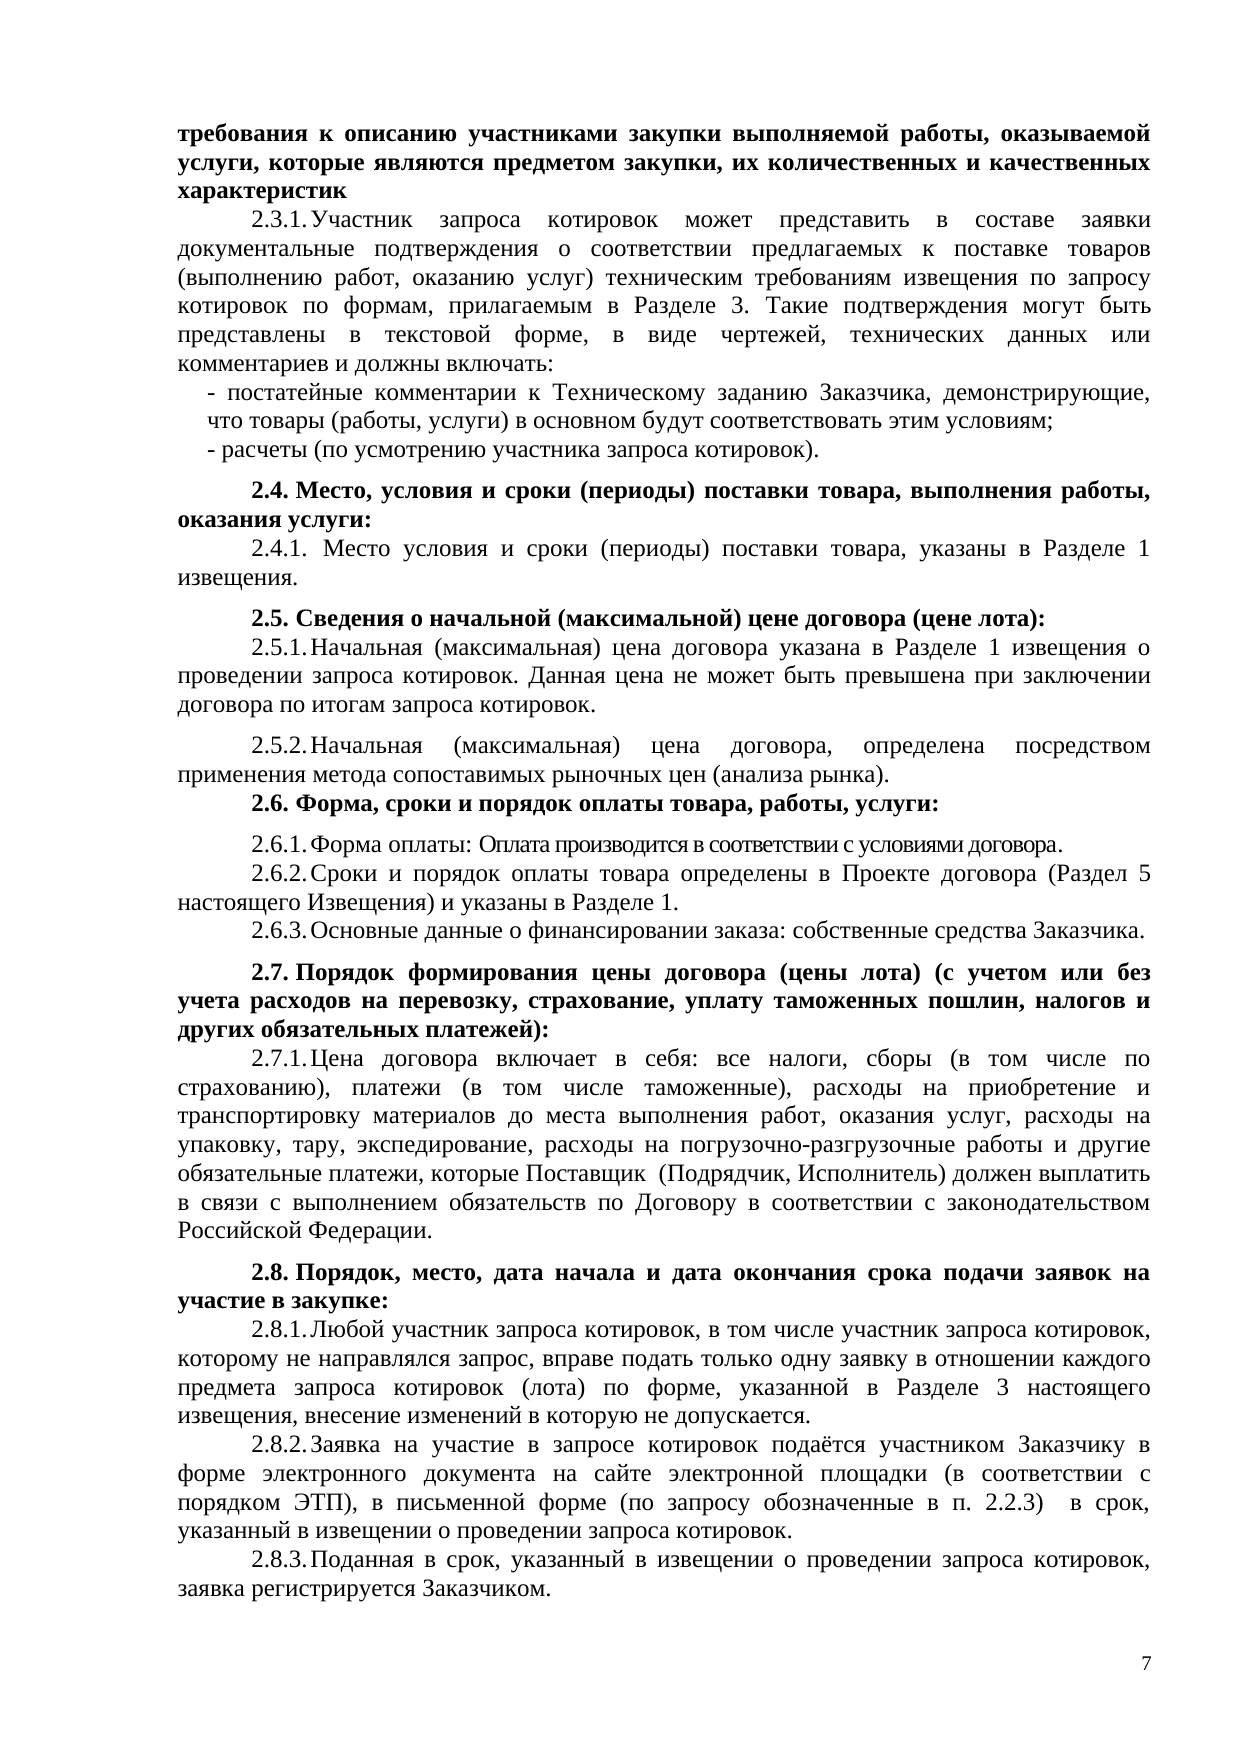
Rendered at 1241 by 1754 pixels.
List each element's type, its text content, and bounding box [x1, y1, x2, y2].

list Любой участник запроса котировок, в том числе участник запроса котировок, которому не направлялся запрос, вправе подать только одну заявку в отношении каждого предмета запроса котировок (лота) по форме, указанной в Разделе 3 настоящего извещения, внесение изменений в которую не допускается. [177, 1314, 1152, 1429]
list Цена договора включает в себя: все налоги, сборы (в том числе по страхованию), платежи (в том числе таможенные), расходы на приобретение и транспортировку материалов до места выполнения работ, оказания услуг, расходы на упаковку, тару, экспедирование, расходы на погрузочно-разгрузочные работы и другие обязательные платежи, которые Поставщик (Подрядчик, Исполнитель) должен выплатить в связи с выполнением обязательств по Договору в соответствии с законодательством Российской Федерации. [177, 1043, 1152, 1244]
list Форма, сроки и порядок оплаты товара, работы, услуги: [177, 788, 1152, 817]
list Сроки и порядок оплаты товара определены в Проекте договора (Раздел 5 настоящего Извещения) и указаны в Разделе 1. [177, 858, 1152, 916]
list Место, условия и сроки (периоды) поставки товара, выполнения работы, оказания услуги: [177, 476, 1152, 533]
list Сведения о начальной (максимальной) цене договора (цене лота): [177, 603, 1152, 632]
list Начальная (максимальная) цена договора, определена посредством применения метода сопоставимых рыночных цен (анализа рынка). [177, 731, 1152, 788]
list Место условия и сроки (периоды) поставки товара, указаны в Разделе 1 извещения. [177, 533, 1152, 591]
text - расчеты (по усмотрению участника запроса котировок). [207, 434, 1152, 463]
list Участник запроса котировок может представить в составе заявки документальные подтверждения о соответствии предлагаемых к поставке товаров (выполнению работ, оказанию услуг) техническим требованиям извещения по запросу котировок по формам, прилагаемым в Разделе 3. Такие подтверждения могут быть представлены в текстовой форме, в виде чертежей, технических данных или комментариев и должны включать: [177, 204, 1152, 377]
list Порядок формирования цены договора (цены лота) (с учетом или без учета расходов на перевозку, страхование, уплату таможенных пошлин, налогов и других обязательных платежей): [177, 957, 1152, 1043]
list Заявка на участие в запросе котировок подаётся участником Заказчику в форме электронного документа на сайте электронной площадки (в соответствии с порядком ЭТП), в письменной форме (по запросу обозначенные в п. 2.2.3) в срок, указанный в извещении о проведении запроса котировок. [177, 1429, 1152, 1544]
list Форма оплаты: Оплата производится в соответствии с условиями договора. [177, 829, 1152, 858]
text - постатейные комментарии к Техническому заданию Заказчика, демонстрирующие, что товары (работы, услуги) в основном будут соответствовать этим условиям; [207, 377, 1152, 434]
list Основные данные о финансировании заказа: собственные средства Заказчика. [177, 916, 1152, 944]
list Поданная в срок, указанный в извещении о проведении запроса котировок, заявка регистрируется Заказчиком. [177, 1544, 1152, 1602]
list Начальная (максимальная) цена договора указана в Разделе 1 извещения о проведении запроса котировок. Данная цена не может быть превышена при заключении договора по итогам запроса котировок. [177, 632, 1152, 718]
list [177, 118, 1152, 204]
list Порядок, место, дата начала и дата окончания срока подачи заявок на участие в закупке: [177, 1257, 1152, 1314]
